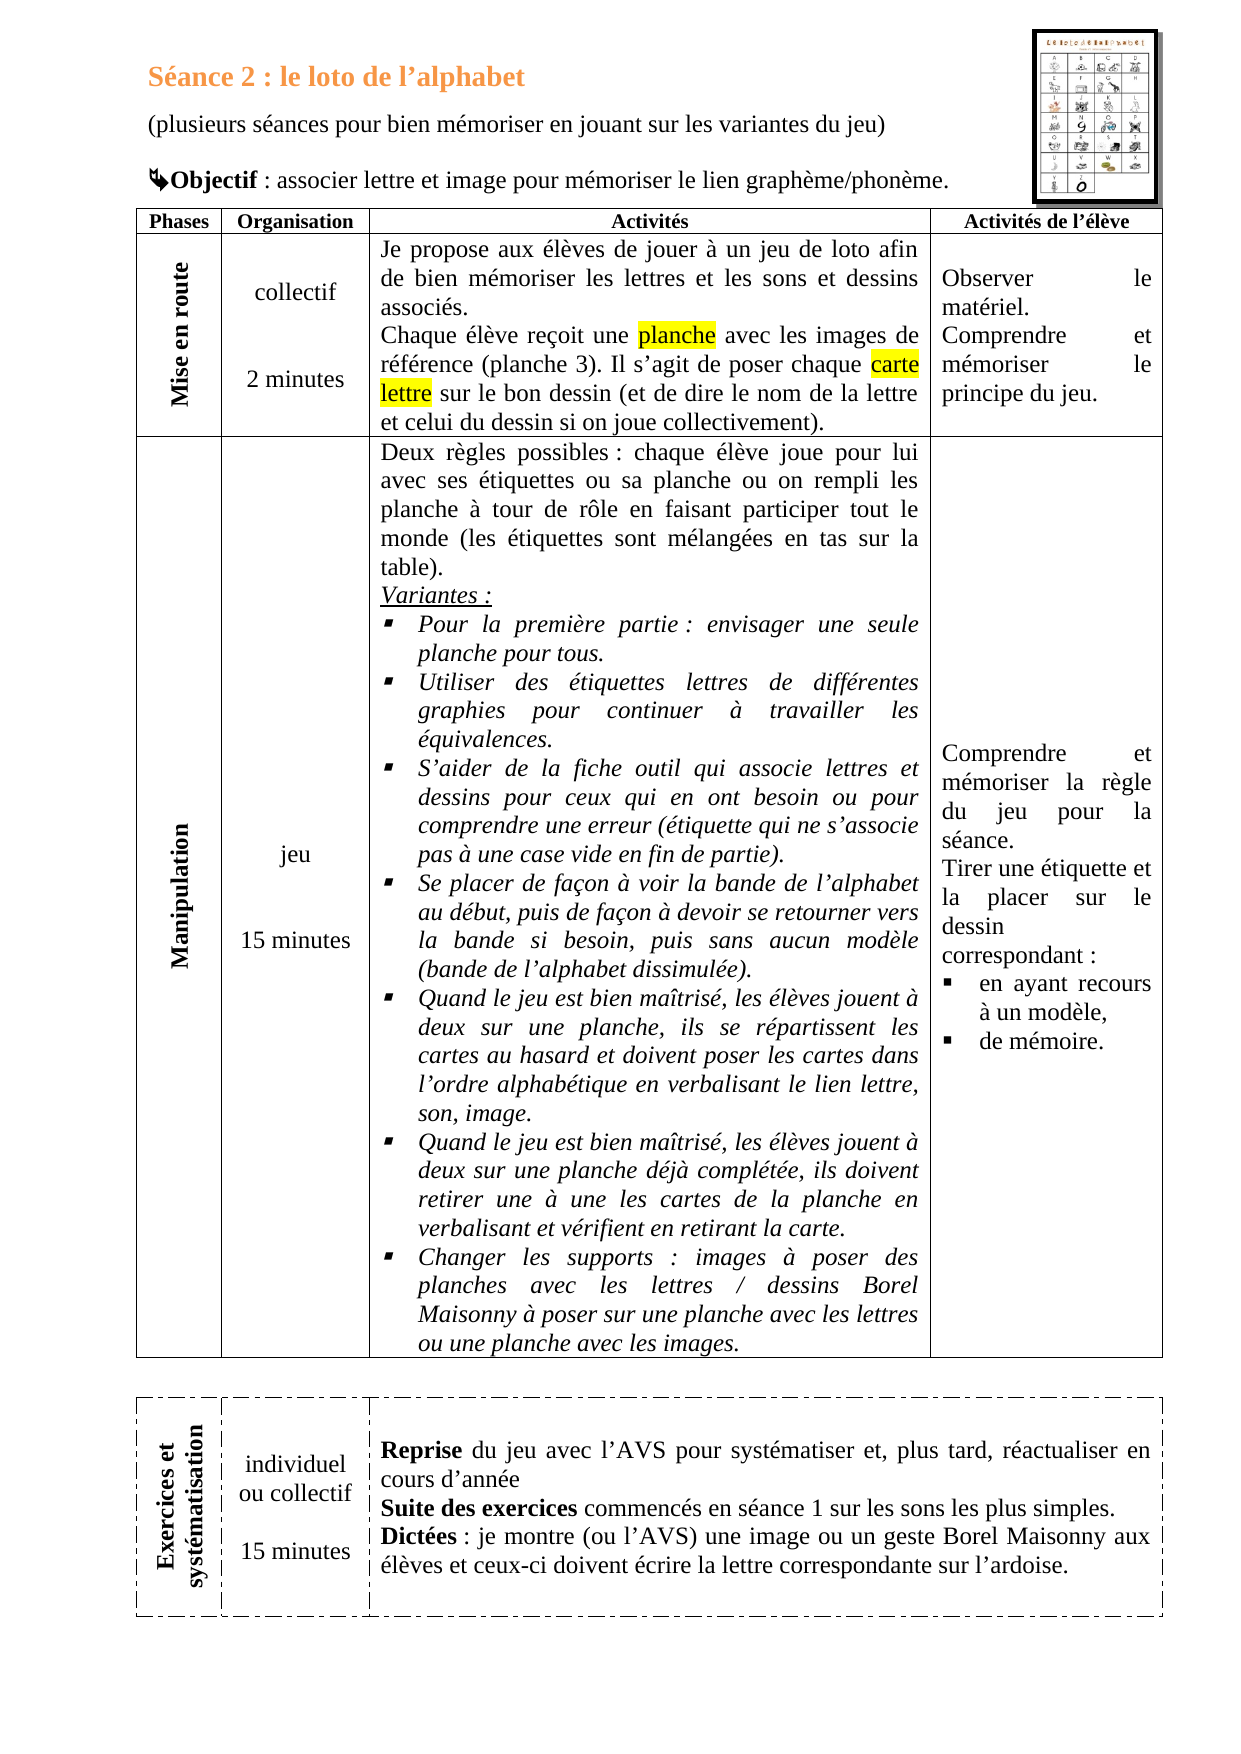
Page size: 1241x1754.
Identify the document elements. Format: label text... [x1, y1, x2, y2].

table_cell Observer le matériel. Comprendre et mémoriser le principe du jeu. [931, 234, 1162, 436]
table_cell collectif 2 minutes [222, 234, 369, 436]
table_cell Manipulation [137, 437, 221, 1357]
table_cell Deux règles possibles : chaque élève joue pour lui avec ses étiquettes ou sa planche ou on rempli les planche à tour de rôle en faisant participer tout le monde (les étiquettes sont mélangées en tas sur la table). Variantes : Pour la première partie : envisager une seule planche pour tous. Utiliser des étiquettes lettres de différentes graphies pour continuer à travailler les équivalences. S’aider de la fiche outil qui associe lettres et dessins pour ceux qui en ont besoin ou pour comprendre une erreur (étiquette qui ne s’associe pas à une case vide en fin de partie). Se placer de façon à voir la bande de l’alphabet au début, puis de façon à devoir se retourner vers la bande si besoin, puis sans aucun modèle (bande de l’alphabet dissimulée). Quand le jeu est bien maîtrisé, les élèves jouent à deux sur une planche, ils se répartissent les cartes au hasard et doivent poser les cartes dans l’ordre alphabétique en verbalisant le lien lettre, son, image. Quand le jeu est bien maîtrisé, les élèves jouent à deux sur une planche déjà complétée, ils doivent retirer une à une les cartes de la planche en verbalisant et vérifient en retirant la carte. Changer les supports : images à poser des planches avec les lettres / dessins Borel Maisonny à poser sur une planche avec les lettres ou une planche avec les images. [370, 437, 930, 1357]
text (plusieurs séances pour bien mémoriser en jouant sur les variantes du jeu) [148, 109, 1032, 138]
table_header Reprise du jeu avec l’AVS pour systématiser et, plus tard, réactualiser en cours d’année Suite des exercices commencés en séance 1 sur les sons les plus simples. Dictées : je montre (ou l’AVS) une image ou un geste Borel Maisonny aux élèves et ceux-ci doivent écrire la lettre correspondante sur l’ardoise. [369, 1397, 1163, 1616]
table_cell Je propose aux élèves de jouer à un jeu de loto afin de bien mémoriser les lettres et les sons et dessins associés. Chaque élève reçoit une planche avec les images de référence (planche 3). Il s’agit de poser chaque carte lettre sur le bon dessin (et de dire le nom de la lettre et celui du dessin si on joue collectivement). [370, 234, 930, 436]
table_header individuel ou collectif 15 minutes [221, 1397, 369, 1616]
table_header Activités de l’élève [931, 209, 1162, 233]
table_header Phases [137, 209, 221, 233]
subtitle Séance 2 : le loto de l’alphabet [148, 59, 1032, 93]
table_cell Comprendre et mémoriser la règle du jeu pour la séance. Tirer une étiquette et la placer sur le dessin correspondant : en ayant recours à un modèle, de mémoire. [931, 437, 1162, 1357]
text Objectif : associer lettre et image pour mémoriser le lien graphème/phonème. [148, 165, 1032, 194]
table_header Organisation [222, 209, 369, 233]
table_cell Mise en route [137, 234, 221, 436]
picture [1037, 33, 1154, 199]
table_cell jeu 15 minutes [222, 437, 369, 1357]
table_header Exercices et systématisation [136, 1397, 221, 1616]
table_header Activités [370, 209, 930, 233]
